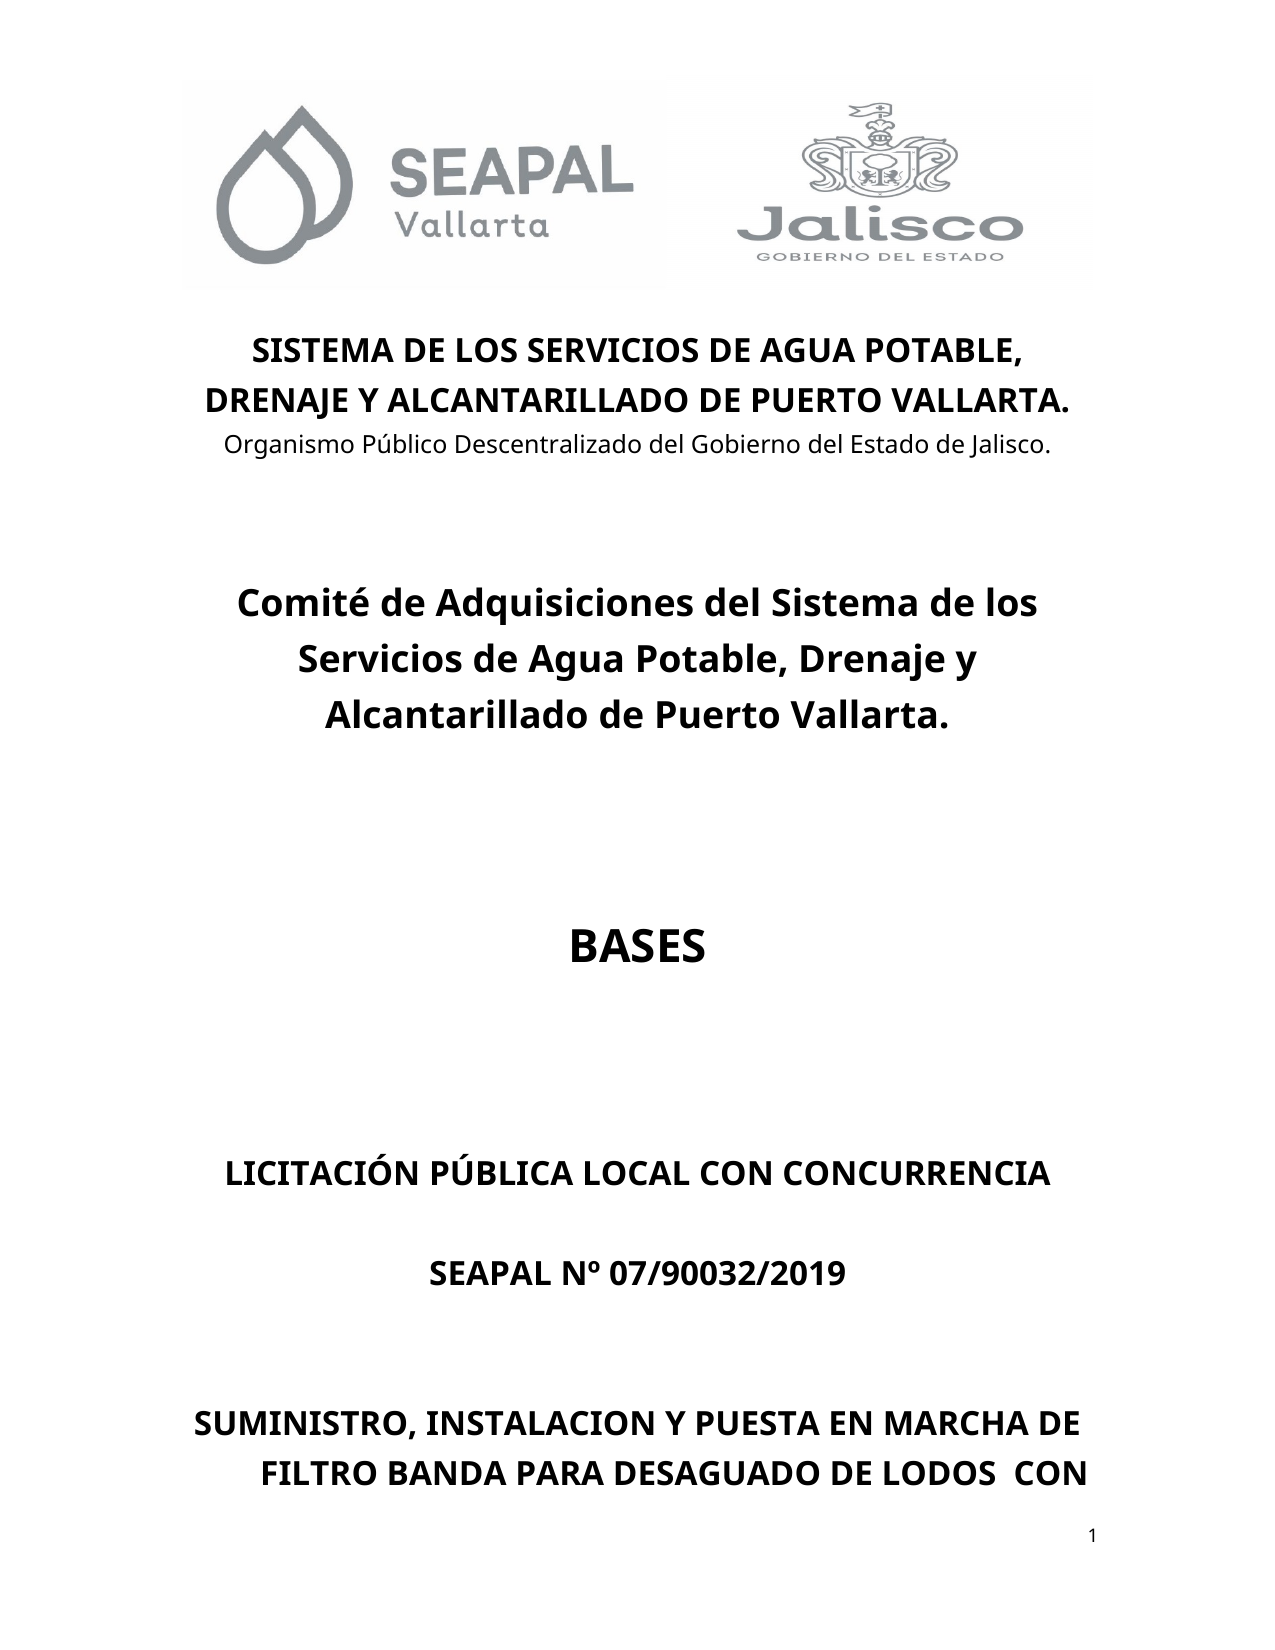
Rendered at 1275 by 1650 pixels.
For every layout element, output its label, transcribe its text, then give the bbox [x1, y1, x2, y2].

text Comité de Adquisiciones del Sistema de los Servicios de Agua Potable, Drenaje y Alcantarillado de Puerto Vallarta. [177, 576, 1098, 739]
text LICITACIÓN PÚBLICA LOCAL CON CONCURRENCIA [177, 1150, 1098, 1196]
text SEAPAL Nº 07/90032/2019 [177, 1250, 1098, 1295]
picture [182, 73, 1093, 290]
text Organismo Público Descentralizado del Gobierno del Estado de Jalisco. [177, 427, 1098, 461]
text SISTEMA DE LOS SERVICIOS DE AGUA POTABLE, DRENAJE Y ALCANTARILLADO DE PUERTO VALLARTA. [177, 327, 1098, 422]
text BASES [177, 913, 1098, 976]
